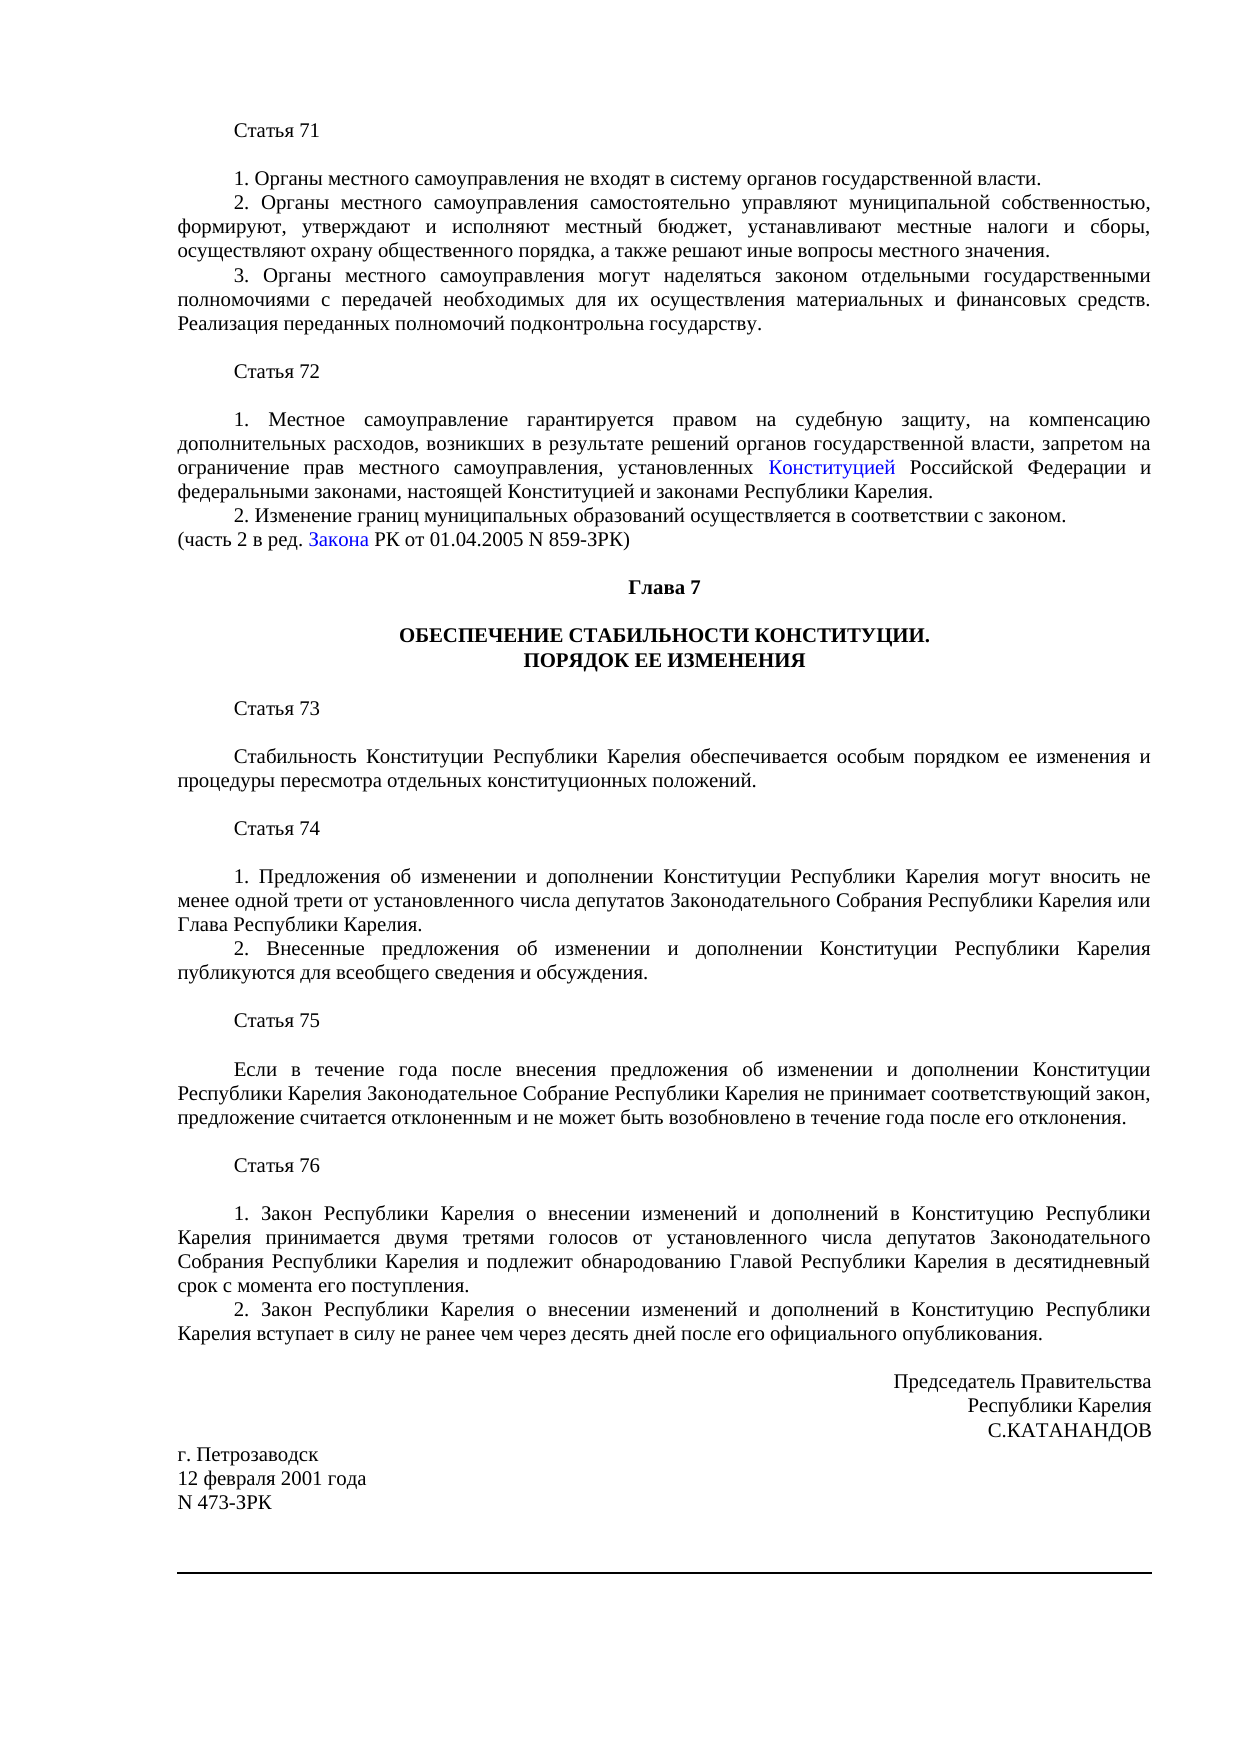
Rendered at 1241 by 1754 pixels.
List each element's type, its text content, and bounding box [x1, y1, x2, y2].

text N 473-ЗРК [177, 1490, 1152, 1514]
text 1. Предложения об изменении и дополнении Конституции Республики Карелия могут вносить не менее одной трети от установленного числа депутатов Законодательного Собрания Республики Карелия или Глава Республики Карелия. [177, 864, 1152, 936]
title ОБЕСПЕЧЕНИЕ СТАБИЛЬНОСТИ КОНСТИТУЦИИ. [177, 623, 1152, 647]
text Статья 71 [177, 118, 1152, 142]
text Статья 72 [177, 359, 1152, 383]
text 2. Внесенные предложения об изменении и дополнении Конституции Республики Карелия публикуются для всеобщего сведения и обсуждения. [177, 936, 1152, 984]
text Стабильность Конституции Республики Карелия обеспечивается особым порядком ее изменения и процедуры пересмотра отдельных конституционных положений. [177, 744, 1152, 792]
text Статья 75 [177, 1008, 1152, 1032]
text Статья 74 [177, 816, 1152, 840]
text 2. Закон Республики Карелия о внесении изменений и дополнений в Конституцию Республики Карелия вступает в силу не ранее чем через десять дней после его официального опубликования. [177, 1297, 1152, 1345]
text 1. Закон Республики Карелия о внесении изменений и дополнений в Конституцию Республики Карелия принимается двумя третями голосов от установленного числа депутатов Законодательного Собрания Республики Карелия и подлежит обнародованию Главой Республики Карелия в десятидневный срок с момента его поступления. [177, 1201, 1152, 1297]
text 2. Органы местного самоуправления самостоятельно управляют муниципальной собственностью, формируют, утверждают и исполняют местный бюджет, устанавливают местные налоги и сборы, осуществляют охрану общественного порядка, а также решают иные вопросы местного значения. [177, 190, 1152, 262]
title Глава 7 [177, 575, 1152, 599]
text Статья 73 [177, 696, 1152, 720]
text 12 февраля 2001 года [177, 1466, 1152, 1490]
text (часть 2 в ред. Закона РК от 01.04.2005 N 859-ЗРК) [177, 527, 1152, 551]
text Республики Карелия [177, 1393, 1152, 1417]
text 1. Местное самоуправление гарантируется правом на судебную защиту, на компенсацию дополнительных расходов, возникших в результате решений органов государственной власти, запретом на ограничение прав местного самоуправления, установленных Конституцией Российской Федерации и федеральными законами, настоящей Конституцией и законами Республики Карелия. [177, 407, 1152, 503]
title ПОРЯДОК ЕЕ ИЗМЕНЕНИЯ [177, 647, 1152, 672]
text Статья 76 [177, 1153, 1152, 1177]
text 1. Органы местного самоуправления не входят в систему органов государственной власти. [177, 166, 1152, 190]
text С.КАТАНАНДОВ [177, 1417, 1152, 1442]
text Если в течение года после внесения предложения об изменении и дополнении Конституции Республики Карелия Законодательное Собрание Республики Карелия не принимает соответствующий закон, предложение считается отклоненным и не может быть возобновлено в течение года после его отклонения. [177, 1057, 1152, 1129]
text Председатель Правительства [177, 1369, 1152, 1393]
text г. Петрозаводск [177, 1442, 1152, 1466]
text 2. Изменение границ муниципальных образований осуществляется в соответствии с законом. [177, 503, 1152, 527]
text 3. Органы местного самоуправления могут наделяться законом отдельными государственными полномочиями с передачей необходимых для их осуществления материальных и финансовых средств. Реализация переданных полномочий подконтрольна государству. [177, 262, 1152, 335]
